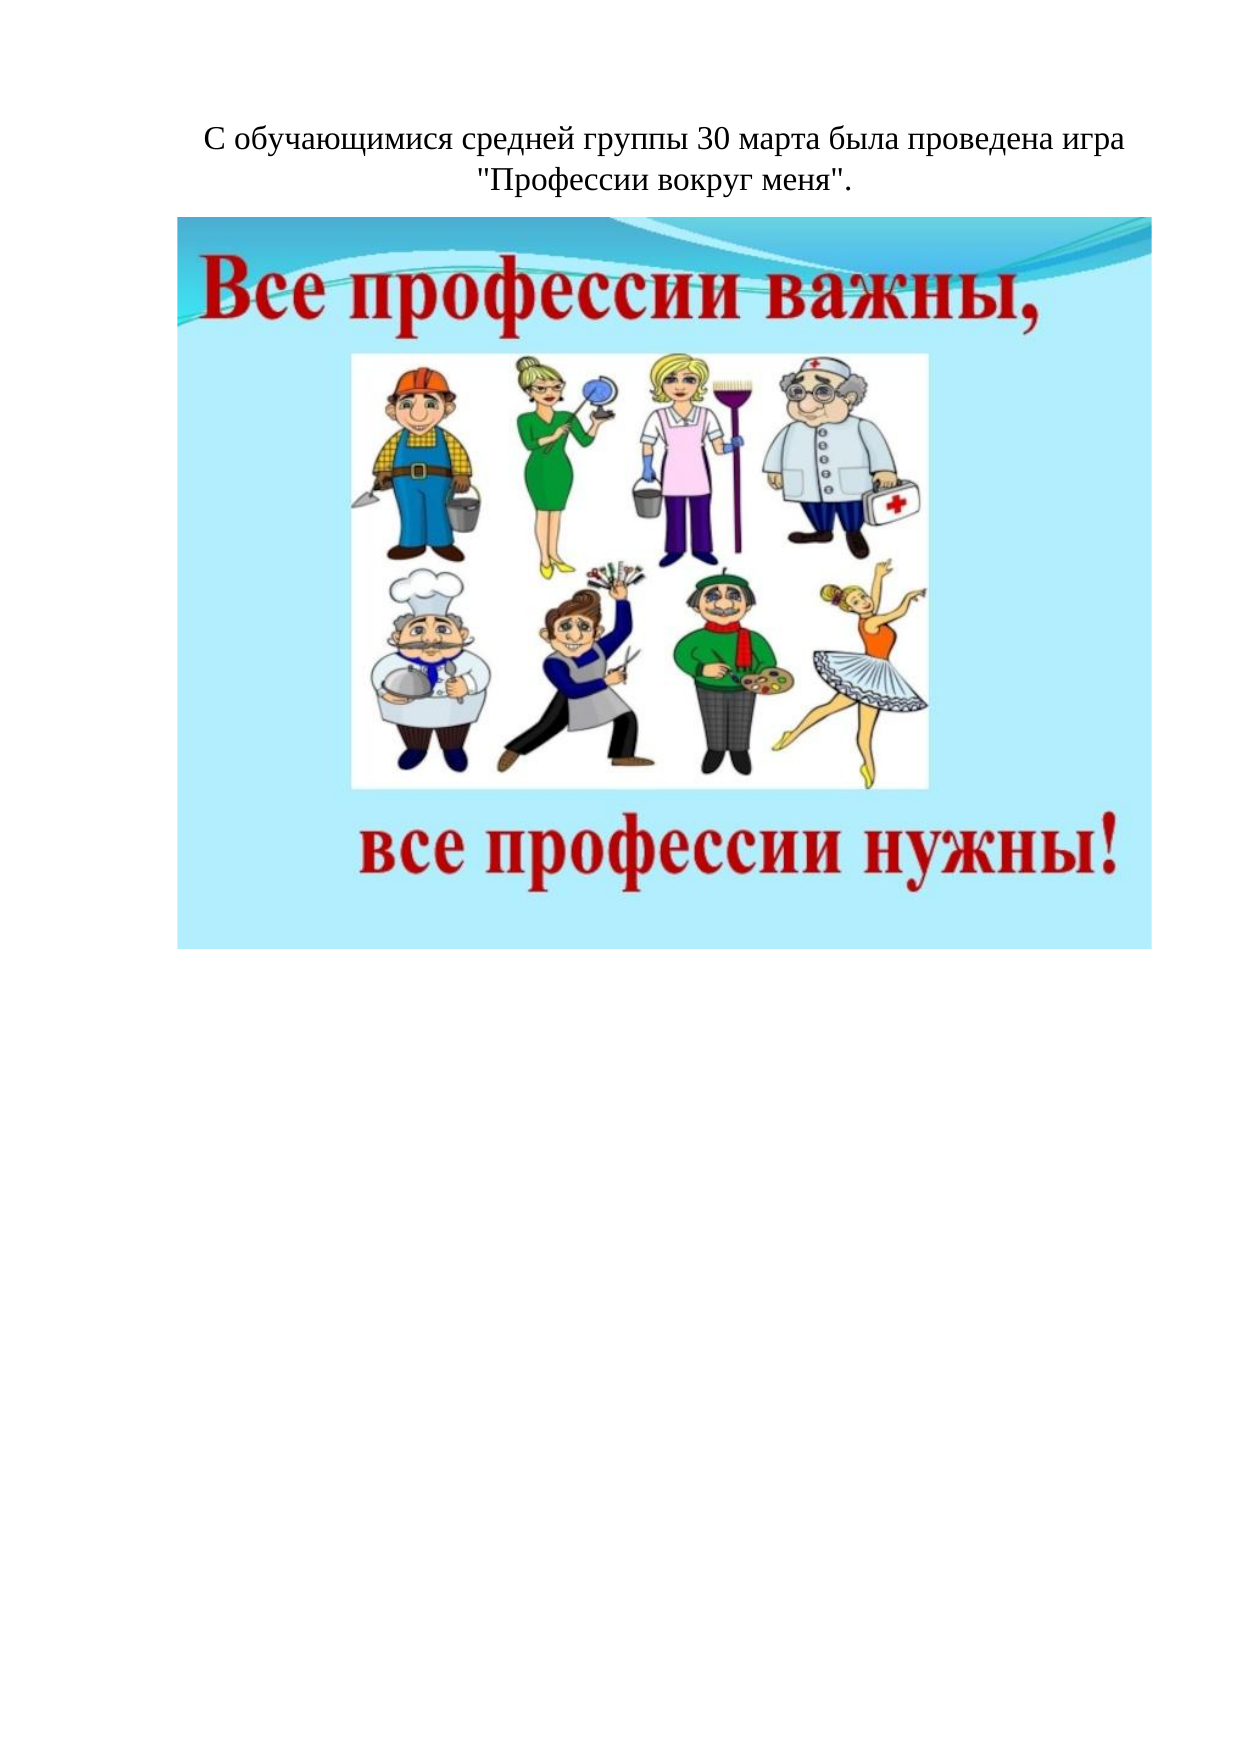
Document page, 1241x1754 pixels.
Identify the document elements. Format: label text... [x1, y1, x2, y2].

text С обучающимися средней группы 30 марта была проведена игра "Профессии вокруг меня". [177, 118, 1152, 198]
picture [177, 217, 1152, 949]
